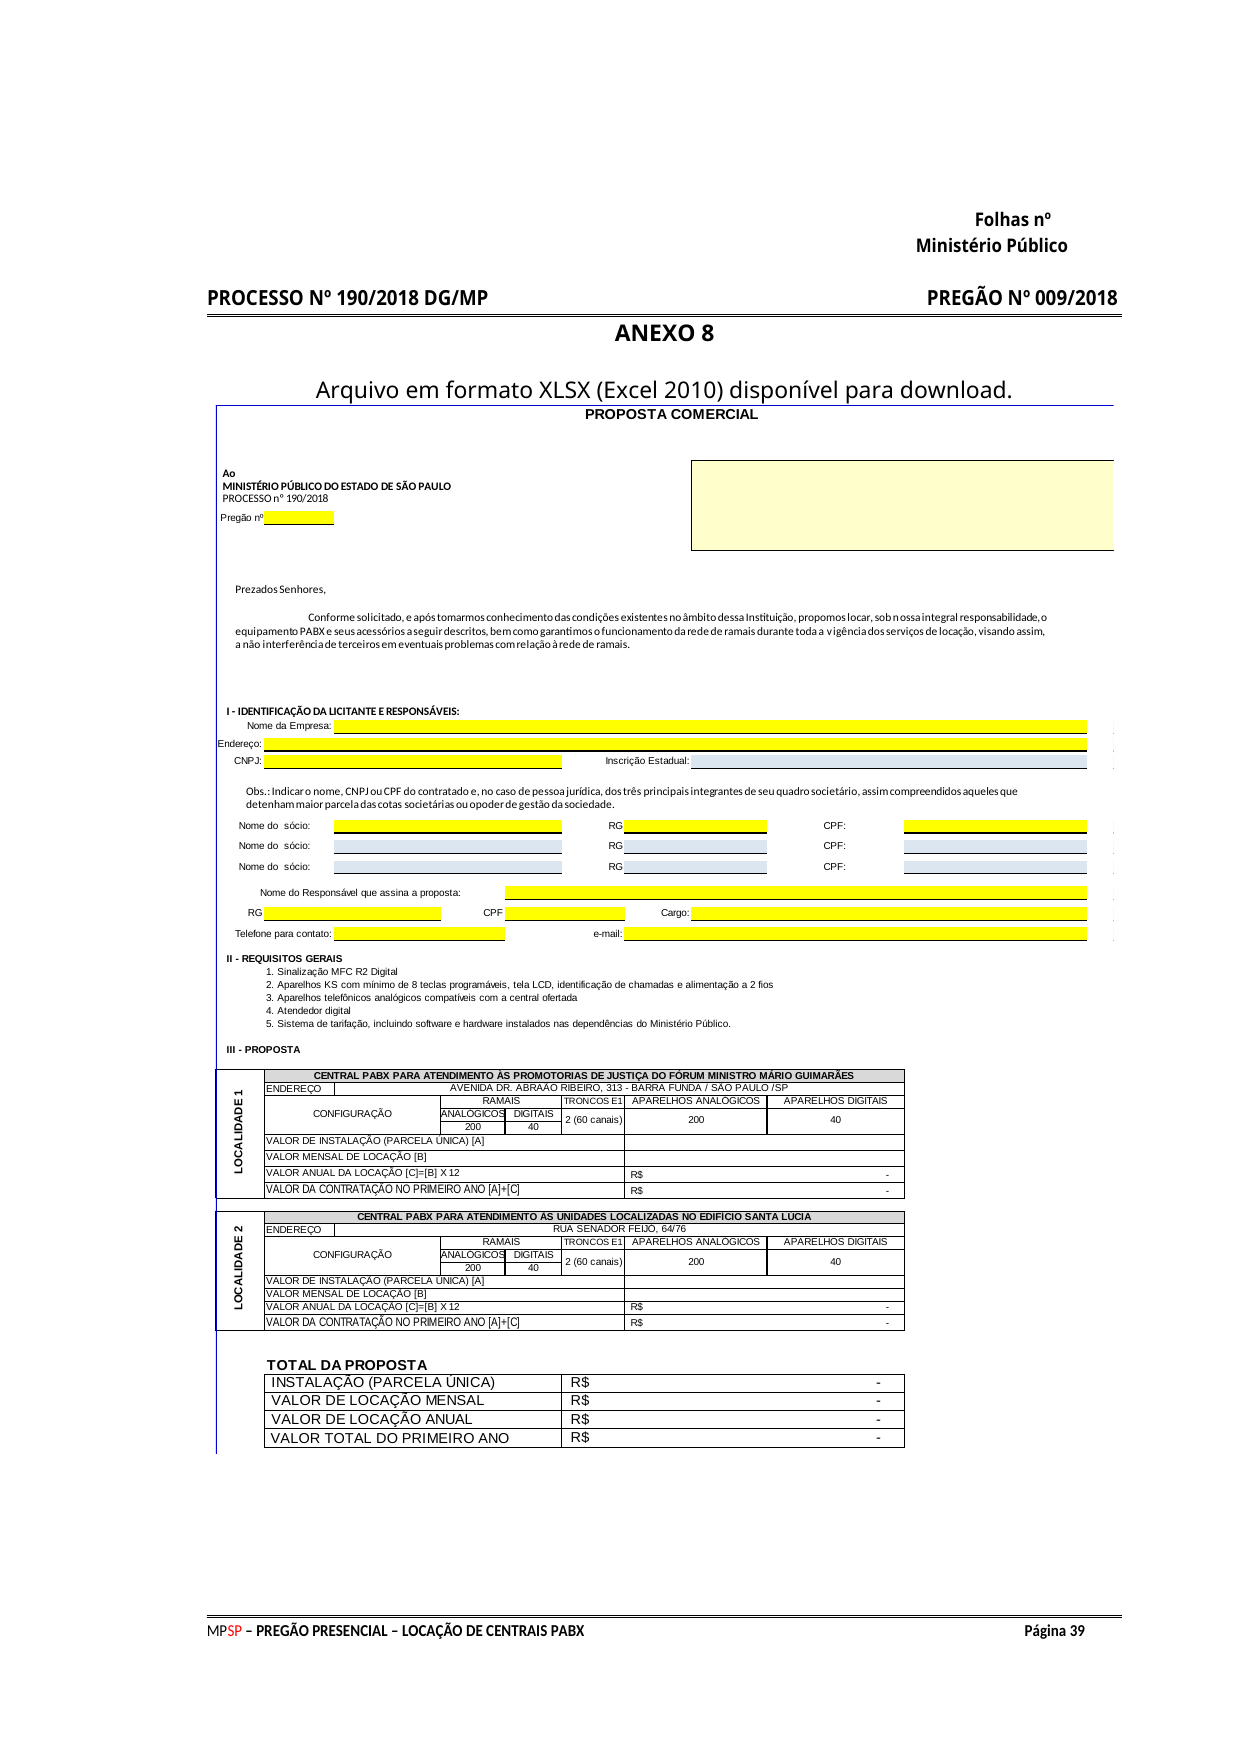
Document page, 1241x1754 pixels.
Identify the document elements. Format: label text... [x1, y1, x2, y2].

text ANEXO 8 [207, 317, 1122, 348]
text Arquivo em formato XLSX (Excel 2010) disponível para download. [207, 374, 1122, 405]
